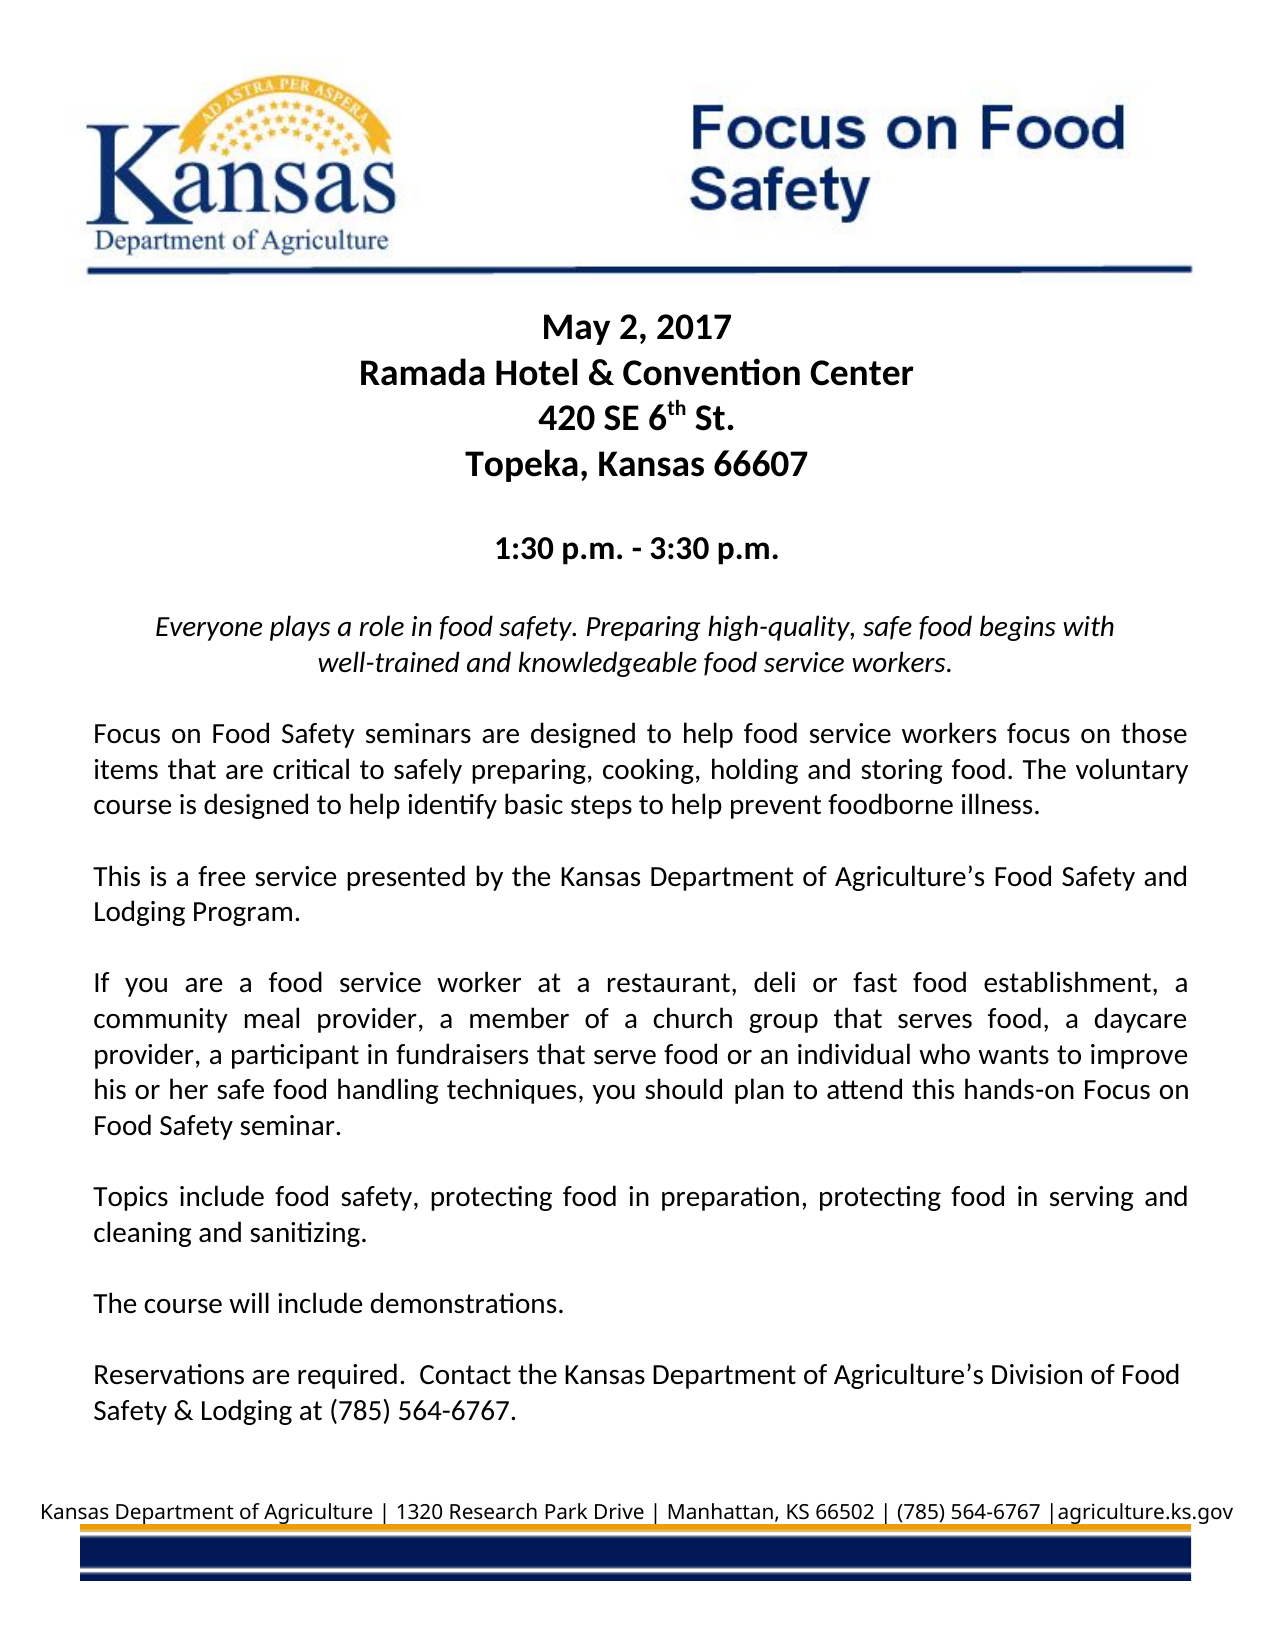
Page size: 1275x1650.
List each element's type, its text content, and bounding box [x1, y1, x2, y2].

picture [18, 8, 1255, 303]
text well-trained and knowledgeable food service workers. [18, 644, 1256, 679]
text Everyone plays a role in food safety. Preparing high-quality, safe food begins with [18, 608, 1256, 644]
text Reservations are required. Contact the Kansas Department of Agriculture’s Division of Food Safety & Lodging at (785) 564-6767. [93, 1356, 1190, 1428]
text This is a free service presented by the Kansas Department of Agriculture’s Food Safety and Lodging Program. [93, 858, 1190, 929]
text Topeka, Kansas 66607 [18, 440, 1256, 486]
text 420 SE 6th St. [18, 394, 1256, 440]
text Focus on Food Safety seminars are designed to help food service workers focus on those items that are critical to safely preparing, cooking, holding and storing food. The voluntary course is designed to help identify basic steps to help prevent foodborne illness. [93, 715, 1190, 822]
text 1:30 p.m. - 3:30 p.m. [18, 527, 1256, 567]
picture [80, 1524, 1192, 1581]
text Kansas Department of Agriculture | 1320 Research Park Drive | Manhattan, KS 66502 | (785) 564-6767 |agriculture.ks.gov [18, 1497, 1256, 1526]
text The course will include demonstrations. [93, 1285, 1190, 1321]
text May 2, 2017 [18, 303, 1256, 348]
text Ramada Hotel & Convention Center [18, 348, 1256, 394]
text Topics include food safety, protecting food in preparation, protecting food in serving and cleaning and sanitizing. [93, 1178, 1190, 1249]
text If you are a food service worker at a restaurant, deli or fast food establishment, a community meal provider, a member of a church group that serves food, a daycare provider, a participant in fundraisers that serve food or an individual who wants to improve his or her safe food handling techniques, you should plan to attend this hands-on Focus on Food Safety seminar. [93, 964, 1190, 1143]
